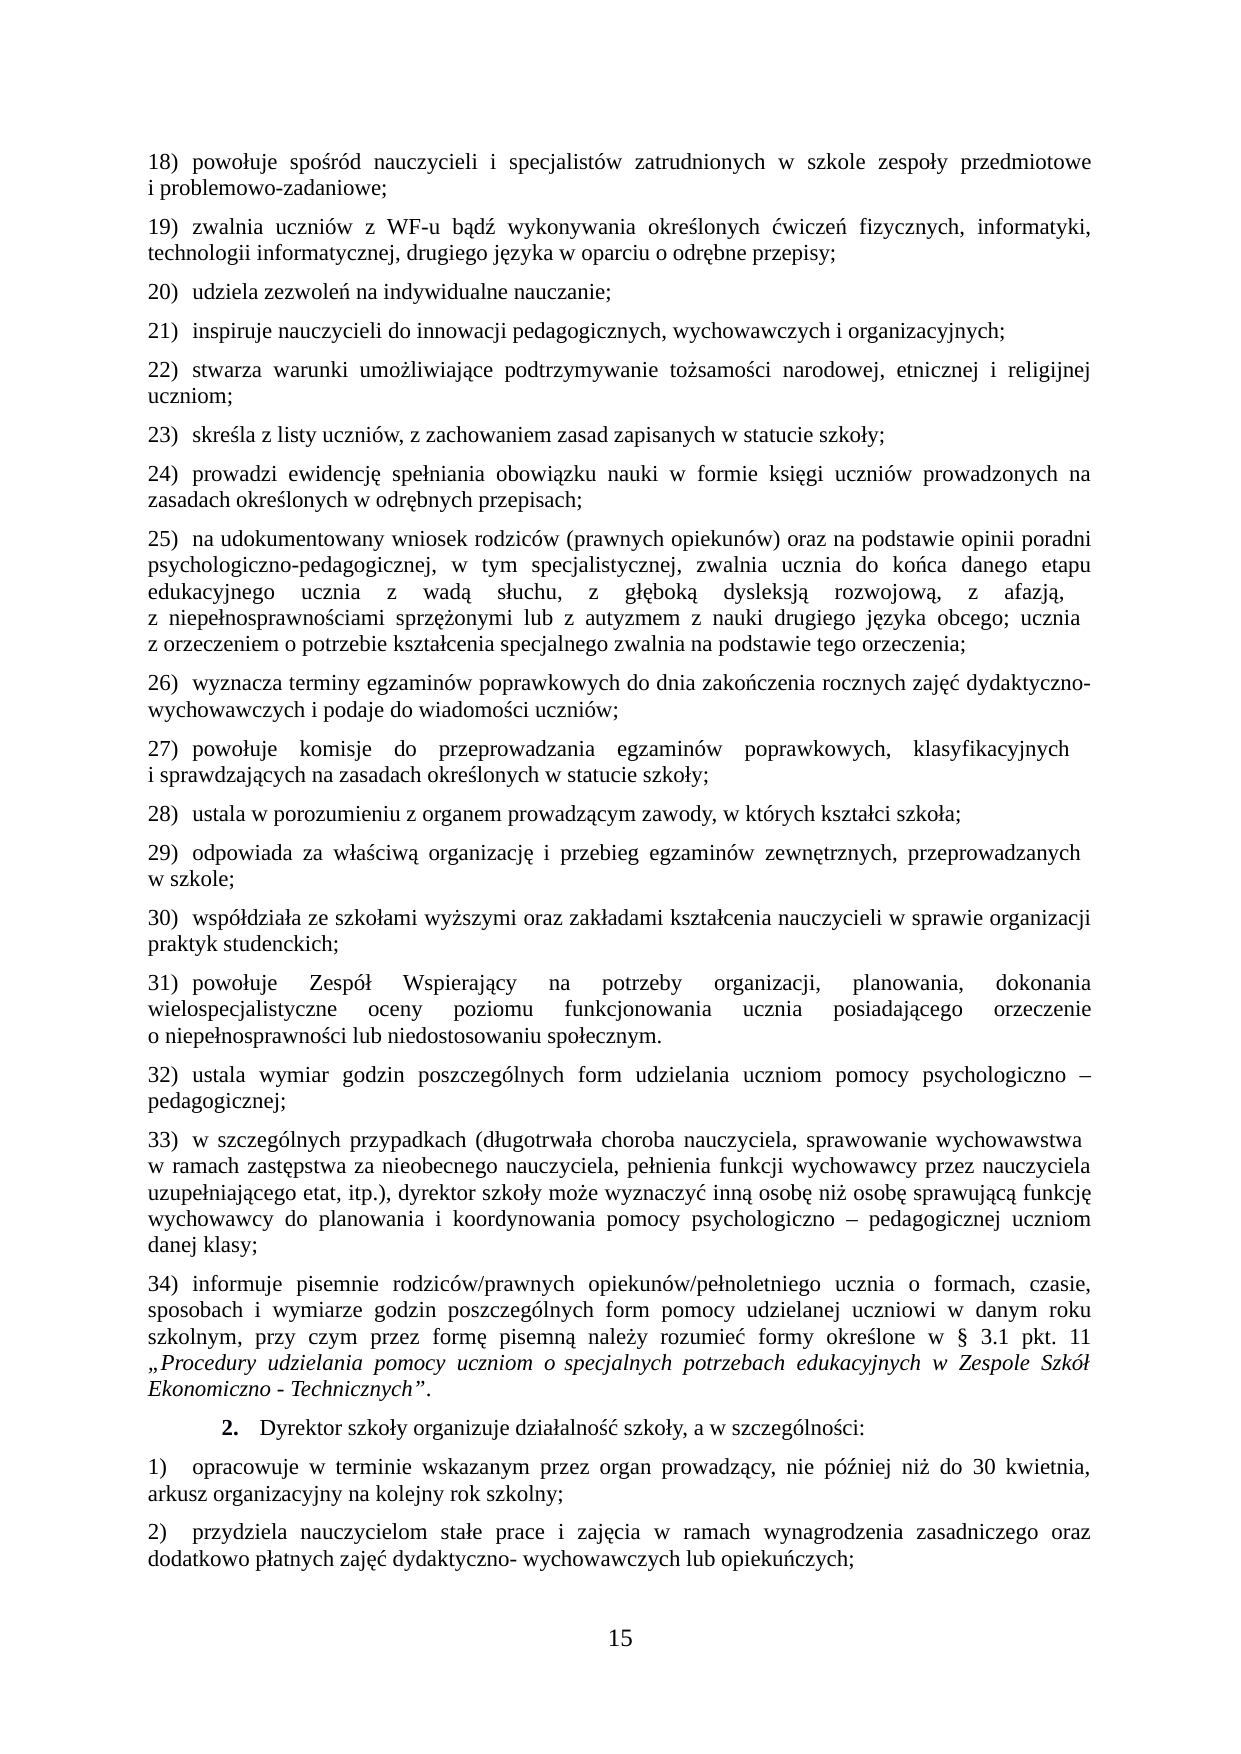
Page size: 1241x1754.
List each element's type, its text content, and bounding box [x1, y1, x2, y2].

list ustala wymiar godzin poszczególnych form udzielania uczniom pomocy psychologiczno – pedagogicznej; [148, 1061, 1092, 1113]
list informuje pisemnie rodziców/prawnych opiekunów/pełnoletniego ucznia o formach, czasie, sposobach i wymiarze godzin poszczególnych form pomocy udzielanej uczniowi w danym roku szkolnym, przy czym przez formę pisemną należy rozumieć formy określone w § 3.1 pkt. 11 „Procedury udzielania pomocy uczniom o specjalnych potrzebach edukacyjnych w Zespole Szkół Ekonomiczno - Technicznych”. [148, 1270, 1092, 1402]
list powołuje komisje do przeprowadzania egzaminów poprawkowych, klasyfikacyjnych i sprawdzających na zasadach określonych w statucie szkoły; [148, 734, 1092, 787]
list stwarza warunki umożliwiające podtrzymywanie tożsamości narodowej, etnicznej i religijnej uczniom; [148, 356, 1092, 408]
list w szczególnych przypadkach (długotrwała choroba nauczyciela, sprawowanie wychowawstwa w ramach zastępstwa za nieobecnego nauczyciela, pełnienia funkcji wychowawcy przez nauczyciela uzupełniającego etat, itp.), dyrektor szkoły może wyznaczyć inną osobę niż osobę sprawującą funkcję wychowawcy do planowania i koordynowania pomocy psychologiczno – pedagogicznej uczniom danej klasy; [148, 1126, 1092, 1258]
list zwalnia uczniów z WF-u bądź wykonywania określonych ćwiczeń fizycznych, informatyki, technologii informatycznej, drugiego języka w oparciu o odrębne przepisy; [148, 213, 1092, 266]
list powołuje Zespół Wspierający na potrzeby organizacji, planowania, dokonania wielospecjalistyczne oceny poziomu funkcjonowania ucznia posiadającego orzeczenie o niepełnosprawności lub niedostosowaniu społecznym. [148, 969, 1092, 1048]
list udziela zezwoleń na indywidualne nauczanie; [148, 278, 1092, 304]
list współdziała ze szkołami wyższymi oraz zakładami kształcenia nauczycieli w sprawie organizacji praktyk studenckich; [148, 904, 1092, 957]
list skreśla z listy uczniów, z zachowaniem zasad zapisanych w statucie szkoły; [148, 421, 1092, 447]
list ustala w porozumieniu z organem prowadzącym zawody, w których kształci szkoła; [148, 800, 1092, 826]
list na udokumentowany wniosek rodziców (prawnych opiekunów) oraz na podstawie opinii poradni psychologiczno-pedagogicznej, w tym specjalistycznej, zwalnia ucznia do końca danego etapu edukacyjnego ucznia z wadą słuchu, z głęboką dysleksją rozwojową, z afazją, z niepełnosprawnościami sprzężonymi lub z autyzmem z nauki drugiego języka obcego; ucznia z orzeczeniem o potrzebie kształcenia specjalnego zwalnia na podstawie tego orzeczenia; [148, 525, 1092, 657]
list inspiruje nauczycieli do innowacji pedagogicznych, wychowawczych i organizacyjnych; [148, 317, 1092, 343]
list przydziela nauczycielom stałe prace i zajęcia w ramach wynagrodzenia zasadniczego oraz dodatkowo płatnych zajęć dydaktyczno- wychowawczych lub opiekuńczych; [148, 1518, 1092, 1571]
list odpowiada za właściwą organizację i przebieg egzaminów zewnętrznych, przeprowadzanych w szkole; [148, 839, 1092, 891]
list wyznacza terminy egzaminów poprawkowych do dnia zakończenia rocznych zajęć dydaktyczno-wychowawczych i podaje do wiadomości uczniów; [148, 669, 1092, 722]
list powołuje spośród nauczycieli i specjalistów zatrudnionych w szkole zespoły przedmiotowe i problemowo-zadaniowe; [148, 148, 1092, 200]
list Dyrektor szkoły organizuje działalność szkoły, a w szczególności: [221, 1414, 1092, 1441]
list prowadzi ewidencję spełniania obowiązku nauki w formie księgi uczniów prowadzonych na zasadach określonych w odrębnych przepisach; [148, 460, 1092, 513]
list opracowuje w terminie wskazanym przez organ prowadzący, nie później niż do 30 kwietnia, arkusz organizacyjny na kolejny rok szkolny; [148, 1453, 1092, 1506]
